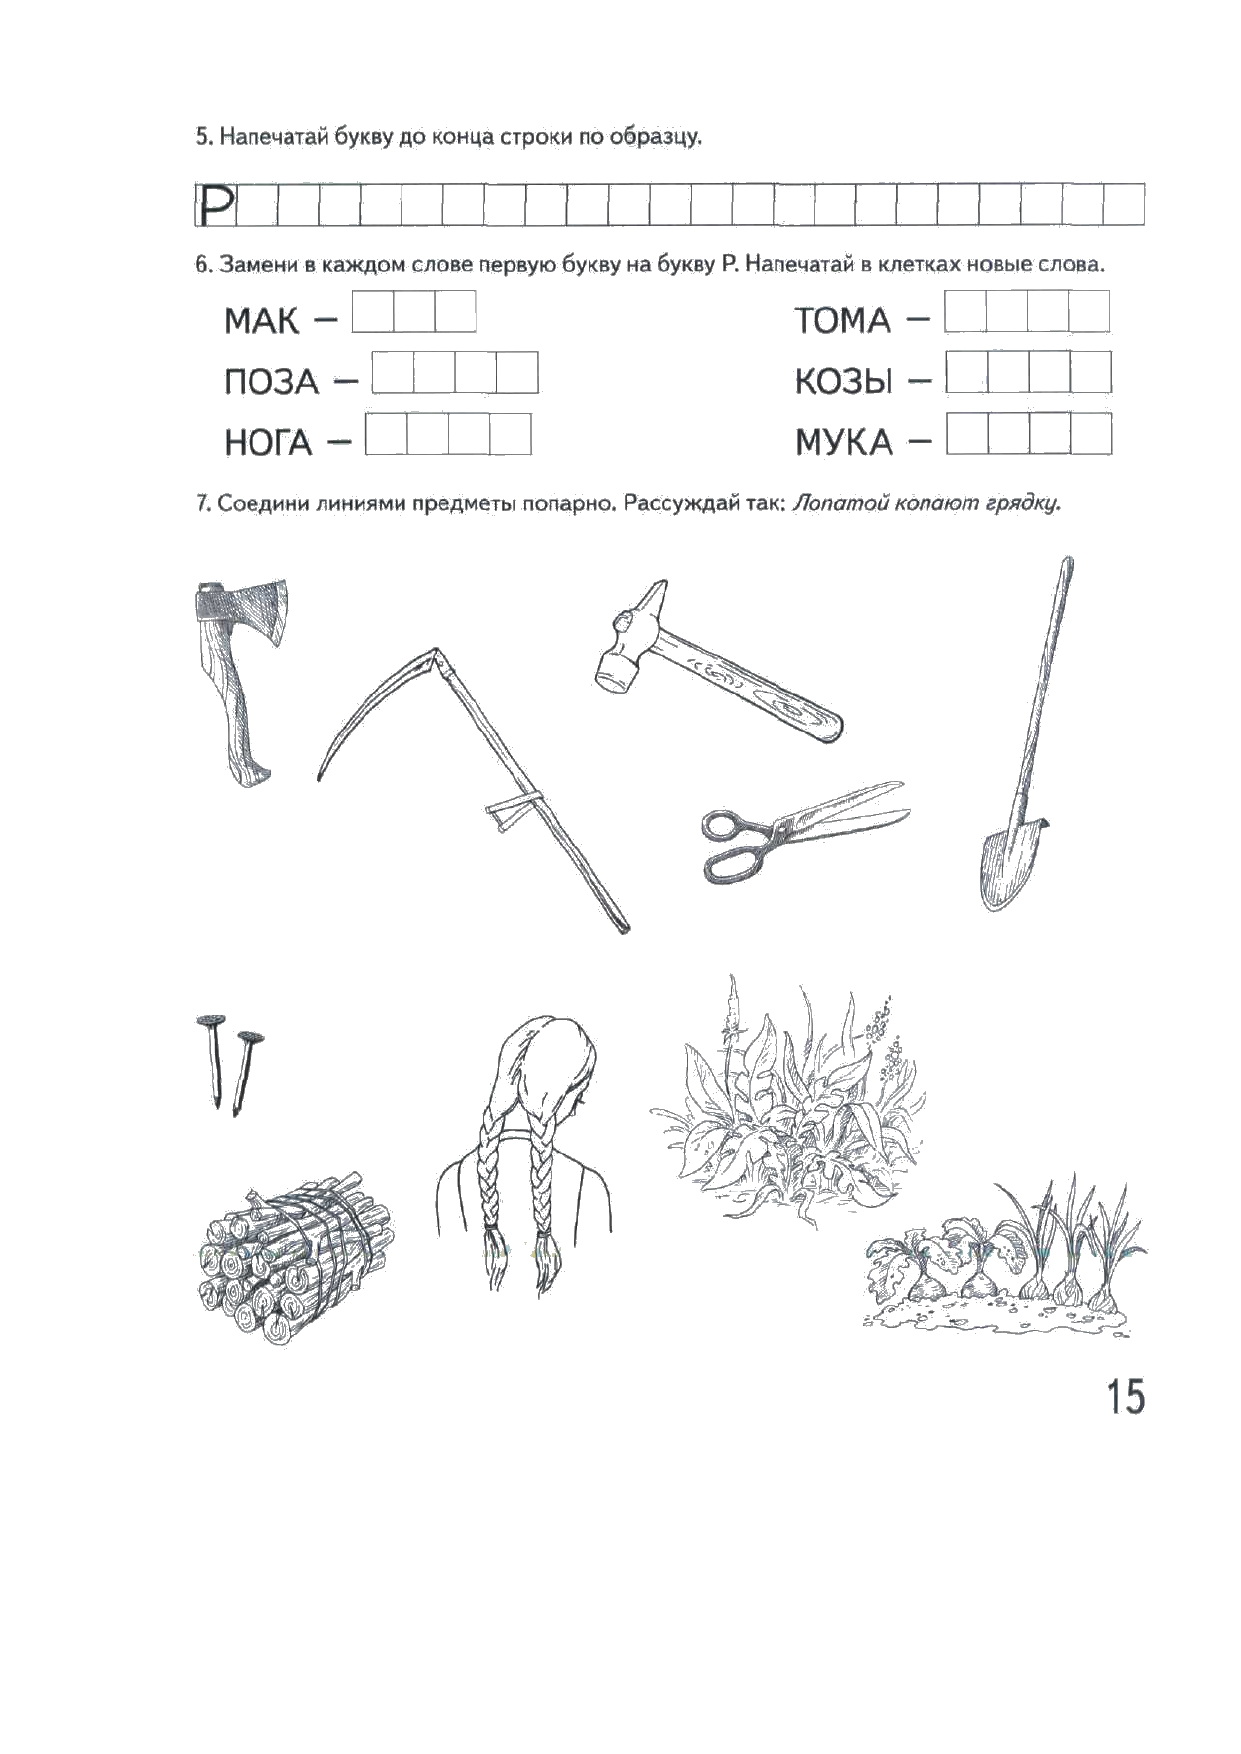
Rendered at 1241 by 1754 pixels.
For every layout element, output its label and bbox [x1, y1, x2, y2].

picture [177, 118, 1152, 1422]
